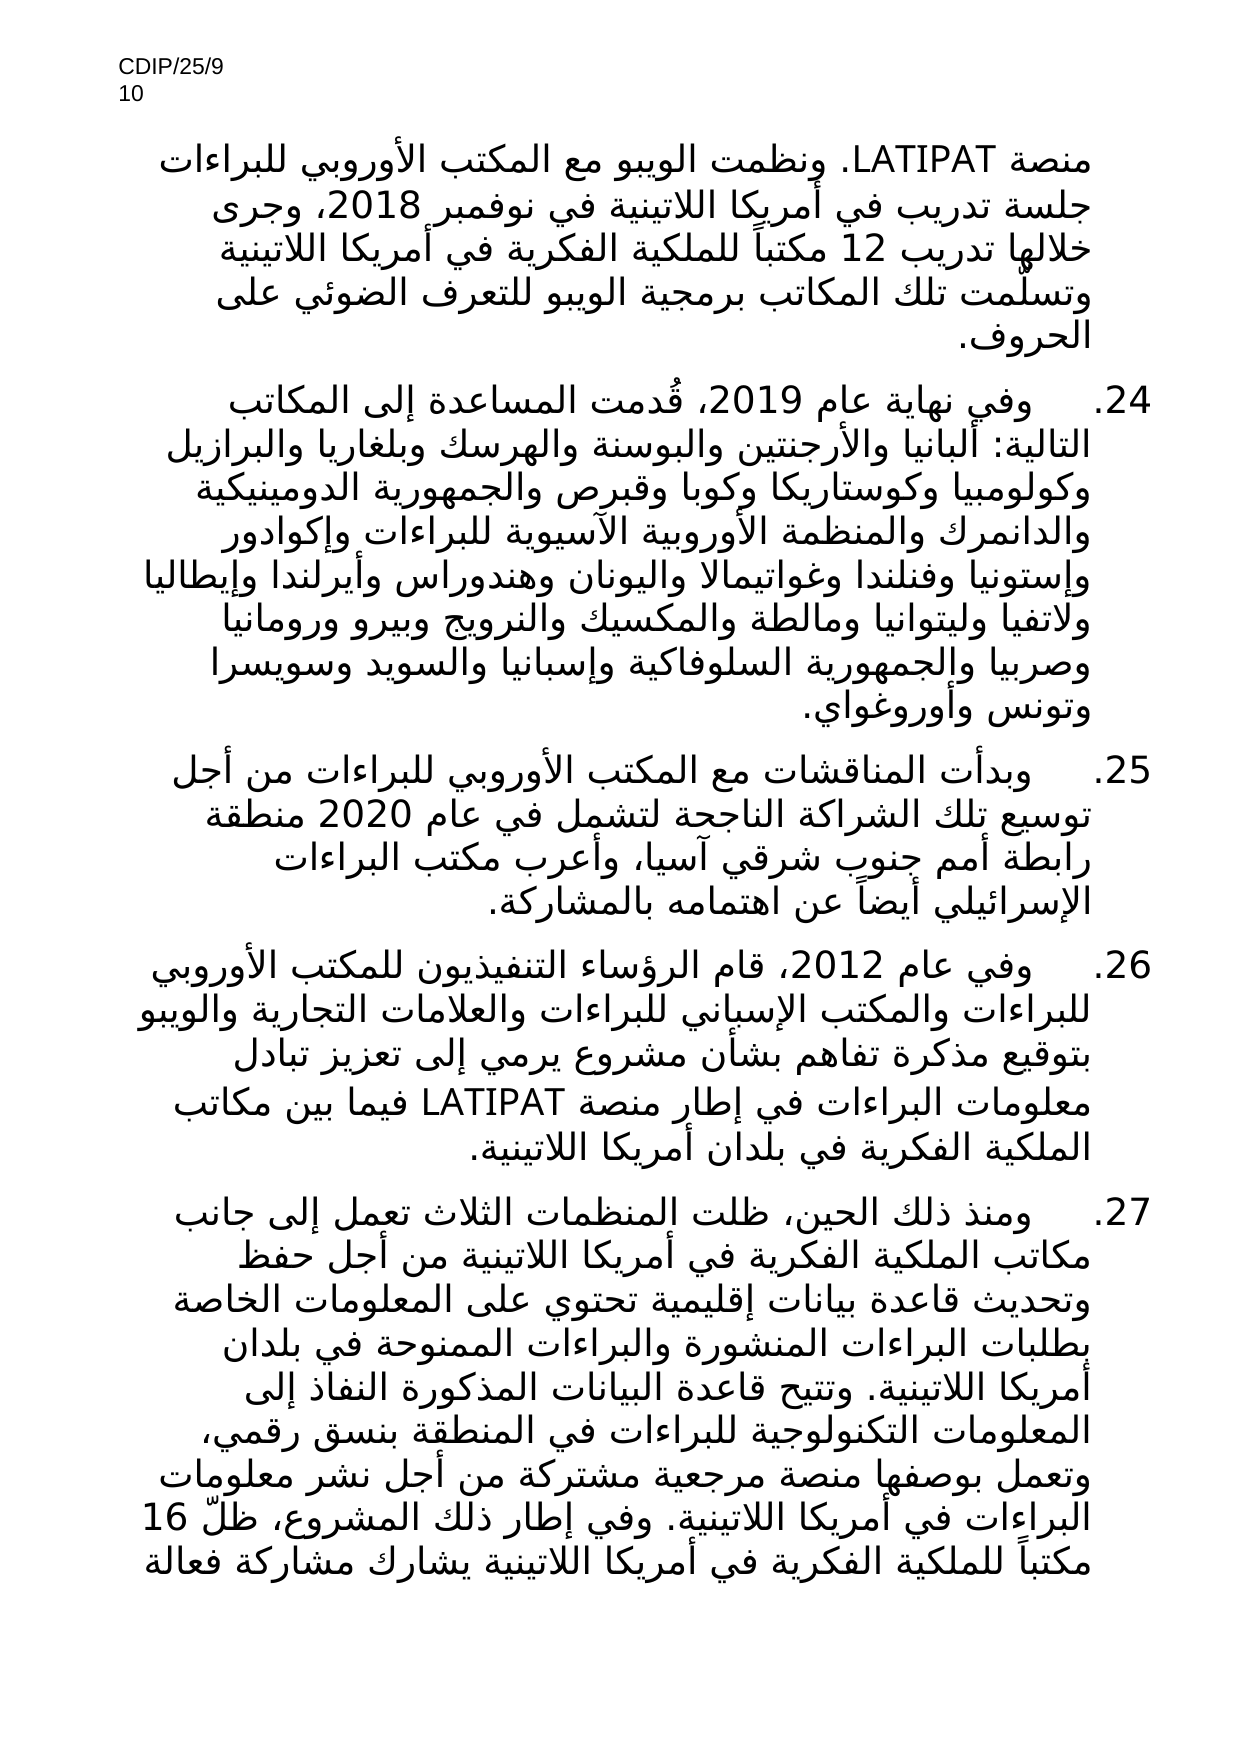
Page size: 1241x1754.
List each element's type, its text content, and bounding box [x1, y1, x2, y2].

text وفي عام 2012، قام الرؤساء التنفيذيون للمكتب الأوروبي للبراءات والمكتب الإسباني للبراءات والعلامات التجارية والويبو بتوقيع مذكرة تفاهم بشأن مشروع يرمي إلى تعزيز تبادل معلومات البراءات في إطار منصة LATIPAT فيما بين مكاتب الملكية الفكرية في بلدان أمريكا اللاتينية. [118, 944, 1092, 1170]
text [118, 1191, 1092, 1583]
text وفي نهاية عام 2019، قُدمت المساعدة إلى المكاتب التالية: ألبانيا والأرجنتين والبوسنة والهرسك وبلغاريا والبرازيل وكولومبيا وكوستاريكا وكوبا وقبرص والجمهورية الدومينيكية والدانمرك والمنظمة الأوروبية الآسيوية للبراءات وإكوادور وإستونيا وفنلندا وغواتيمالا واليونان وهندوراس وأيرلندا وإيطاليا ولاتفيا وليتوانيا ومالطة والمكسيك والنرويج وبيرو ورومانيا وصربيا والجمهورية السلوفاكية وإسبانيا والسويد وسويسرا وتونس وأوروغواي. [118, 379, 1092, 728]
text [118, 132, 1092, 358]
text وبدأت المناقشات مع المكتب الأوروبي للبراءات من أجل توسيع تلك الشراكة الناجحة لتشمل في عام 2020 منطقة رابطة أمم جنوب شرقي آسيا، وأعرب مكتب البراءات الإسرائيلي أيضاً عن اهتمامه بالمشاركة. [118, 749, 1092, 923]
